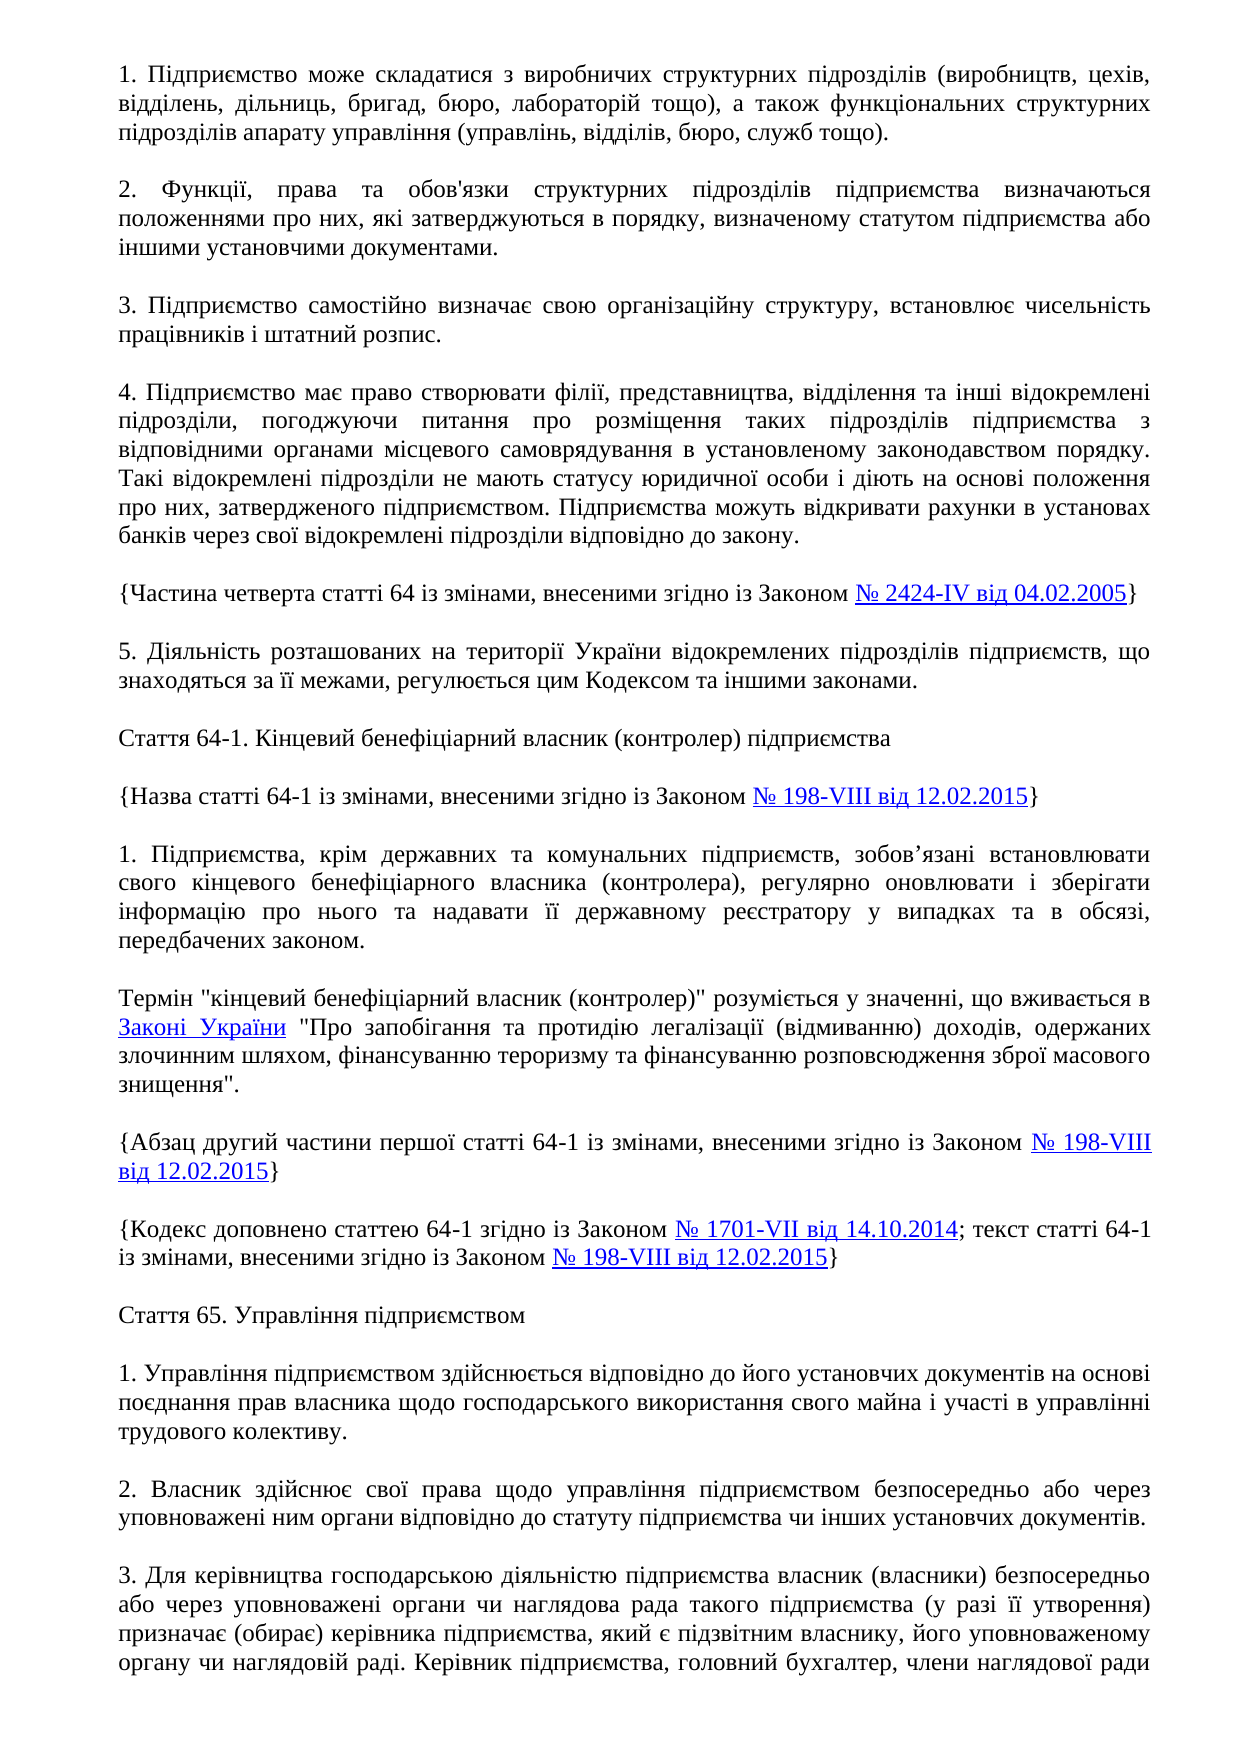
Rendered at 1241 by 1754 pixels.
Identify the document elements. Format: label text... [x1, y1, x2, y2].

text 2. Функції, права та обов'язки структурних підрозділів підприємства визначаються положеннями про них, які затверджуються в порядку, визначеному статутом підприємства або іншими установчими документами. [118, 174, 1152, 261]
text {Частина четверта статті 64 із змінами, внесеними згідно із Законом № 2424-IV від 04.02.2005} [118, 578, 1152, 607]
text 2. Власник здійснює свої права щодо управління підприємством безпосередньо або через уповноважені ним органи відповідно до статуту підприємства чи інших установчих документів. [118, 1474, 1152, 1531]
text Стаття 64-1. Кінцевий бенефіціарний власник (контролер) підприємства [118, 723, 1152, 752]
text 1. Підприємство може складатися з виробничих структурних підрозділів (виробництв, цехів, відділень, дільниць, бригад, бюро, лабораторій тощо), а також функціональних структурних підрозділів апарату управління (управлінь, відділів, бюро, служб тощо). [118, 59, 1152, 145]
text Стаття 65. Управління підприємством [118, 1300, 1152, 1329]
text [118, 1560, 1152, 1675]
text 4. Підприємство має право створювати філії, представництва, відділення та інші відокремлені підрозділи, погоджуючи питання про розміщення таких підрозділів підприємства з відповідними органами місцевого самоврядування в установленому законодавством порядку. Такі відокремлені підрозділи не мають статусу юридичної особи і діють на основі положення про них, затвердженого підприємством. Підприємства можуть відкривати рахунки в установах банків через свої відокремлені підрозділи відповідно до закону. [118, 377, 1152, 549]
text 1. Підприємства, крім державних та комунальних підприємств, зобов’язані встановлювати свого кінцевого бенефіціарного власника (контролера), регулярно оновлювати і зберігати інформацію про нього та надавати її державному реєстратору у випадках та в обсязі, передбачених законом. [118, 839, 1152, 954]
text 3. Підприємство самостійно визначає свою організаційну структуру, встановлює чисельність працівників і штатний розпис. [118, 290, 1152, 347]
text Термін "кінцевий бенефіціарний власник (контролер)" розуміється у значенні, що вживається в Законі України "Про запобігання та протидію легалізації (відмиванню) доходів, одержаних злочинним шляхом, фінансуванню тероризму та фінансуванню розповсюдження зброї масового знищення". [118, 983, 1152, 1098]
text {Назва статті 64-1 із змінами, внесеними згідно із Законом № 198-VIII від 12.02.2015} [118, 781, 1152, 809]
text 5. Діяльність розташованих на території України відокремлених підрозділів підприємств, що знаходяться за її межами, регулюється цим Кодексом та іншими законами. [118, 636, 1152, 694]
text 1. Управління підприємством здійснюється відповідно до його установчих документів на основі поєднання прав власника щодо господарського використання свого майна і участі в управлінні трудового колективу. [118, 1358, 1152, 1444]
text {Кодекс доповнено статтею 64-1 згідно із Законом № 1701-VII від 14.10.2014; текст статті 64-1 із змінами, внесеними згідно із Законом № 198-VIII від 12.02.2015} [118, 1214, 1152, 1271]
text {Абзац другий частини першої статті 64-1 із змінами, внесеними згідно із Законом № 198-VIII від 12.02.2015} [118, 1127, 1152, 1184]
